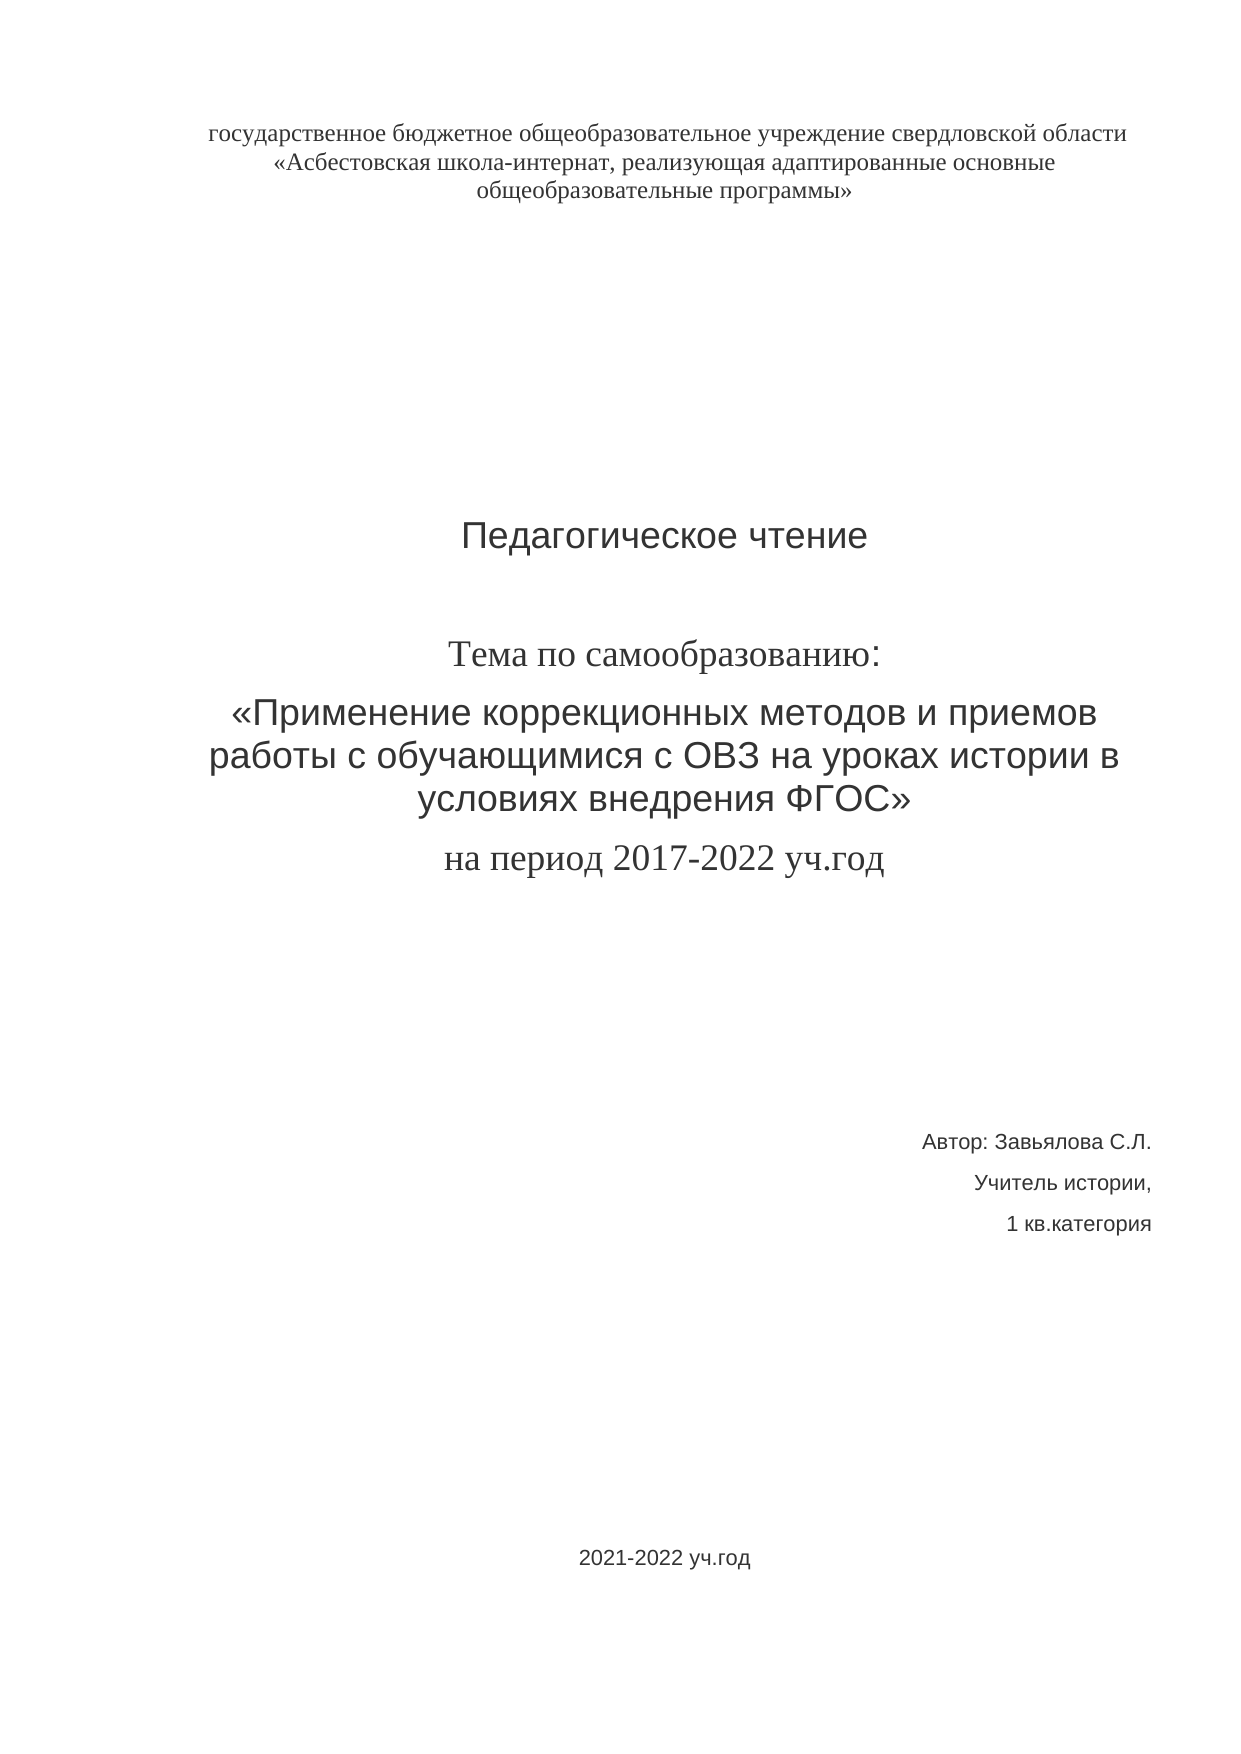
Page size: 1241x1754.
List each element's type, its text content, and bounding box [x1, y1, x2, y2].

text 2021-2022 уч.год [177, 1545, 1152, 1570]
text 1 кв.категория [177, 1211, 1152, 1236]
text Тема по самообразованию: [177, 631, 1152, 674]
text «Применение коррекционных методов и приемов работы с обучающимися с ОВЗ на уроках истории в условиях внедрения ФГОС» [177, 690, 1152, 819]
text на период 2017-2022 уч.год [177, 835, 1152, 878]
text Автор: Завьялова С.Л. [177, 1129, 1152, 1154]
text государственное бюджетное общеобразовательное учреждение свердловской области «Асбестовская школа-интернат, реализующая адаптированные основные общеобразовательные программы» [177, 118, 1152, 204]
text Педагогическое чтение [177, 514, 1152, 557]
text Учитель истории, [177, 1170, 1152, 1195]
